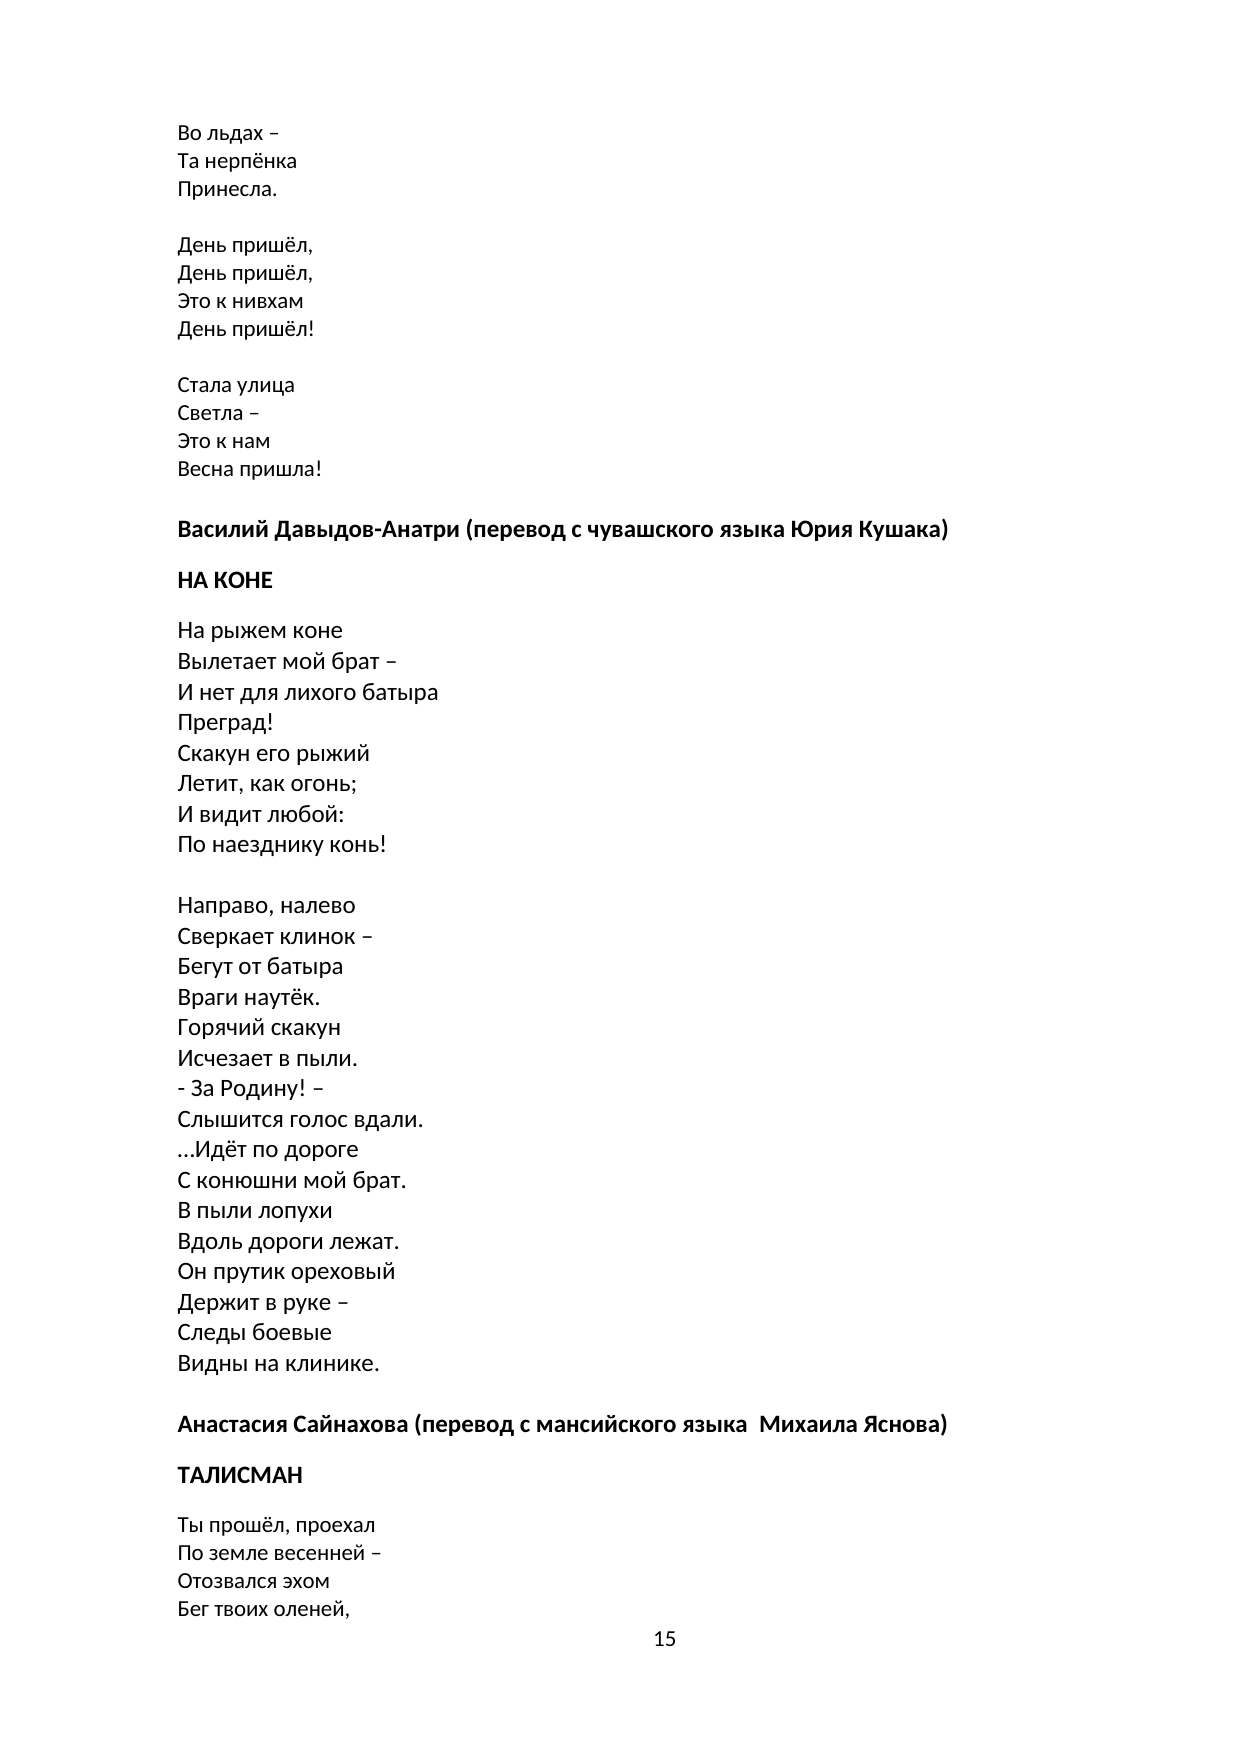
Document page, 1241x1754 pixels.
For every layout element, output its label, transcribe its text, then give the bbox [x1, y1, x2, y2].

text …Идёт по дороге [177, 1133, 1152, 1164]
text Летит, как огонь; [177, 767, 1152, 798]
text День пришёл, [177, 258, 1152, 286]
text Стала улица [177, 370, 1152, 398]
text Это к нам [177, 426, 1152, 454]
text Светла – [177, 398, 1152, 426]
text Весна пришла! [177, 454, 1152, 482]
text Враги наутёк. [177, 981, 1152, 1011]
text И видит любой: [177, 798, 1152, 828]
text Во льдах – [177, 118, 1152, 146]
text Слышится голос вдали. [177, 1103, 1152, 1133]
text И нет для лихого батыра [177, 676, 1152, 706]
text Вылетает мой брат – [177, 645, 1152, 676]
text С конюшни мой брат. [177, 1164, 1152, 1194]
text Сверкает клинок – [177, 920, 1152, 950]
text По наезднику конь! [177, 828, 1152, 859]
text День пришёл! [177, 314, 1152, 342]
text Держит в руке – [177, 1286, 1152, 1317]
text Направо, налево [177, 889, 1152, 920]
text Исчезает в пыли. [177, 1042, 1152, 1072]
text Вдоль дороги лежат. [177, 1225, 1152, 1256]
text Отозвался эхом [177, 1566, 1152, 1594]
text НА КОНЕ [177, 564, 1152, 594]
text Следы боевые [177, 1317, 1152, 1347]
text Видны на клинике. [177, 1347, 1152, 1378]
text Бег твоих оленей, [177, 1594, 1152, 1622]
text Бегут от батыра [177, 950, 1152, 981]
text Он прутик ореховый [177, 1256, 1152, 1286]
text Скакун его рыжий [177, 737, 1152, 767]
text Преград! [177, 706, 1152, 737]
text Та нерпёнка [177, 146, 1152, 174]
text На рыжем коне [177, 614, 1152, 645]
text Это к нивхам [177, 286, 1152, 314]
text По земле весенней – [177, 1538, 1152, 1566]
text Василий Давыдов-Анатри (перевод с чувашского языка Юрия Кушака) [177, 513, 1152, 543]
text Горячий скакун [177, 1011, 1152, 1042]
text ТАЛИСМАН [177, 1459, 1152, 1489]
text Принесла. [177, 174, 1152, 202]
text Анастасия Сайнахова (перевод с мансийского языка Михаила Яснова) [177, 1408, 1152, 1439]
text - За Родину! – [177, 1072, 1152, 1103]
text День пришёл, [177, 230, 1152, 258]
text В пыли лопухи [177, 1194, 1152, 1225]
text Ты прошёл, проехал [177, 1510, 1152, 1538]
